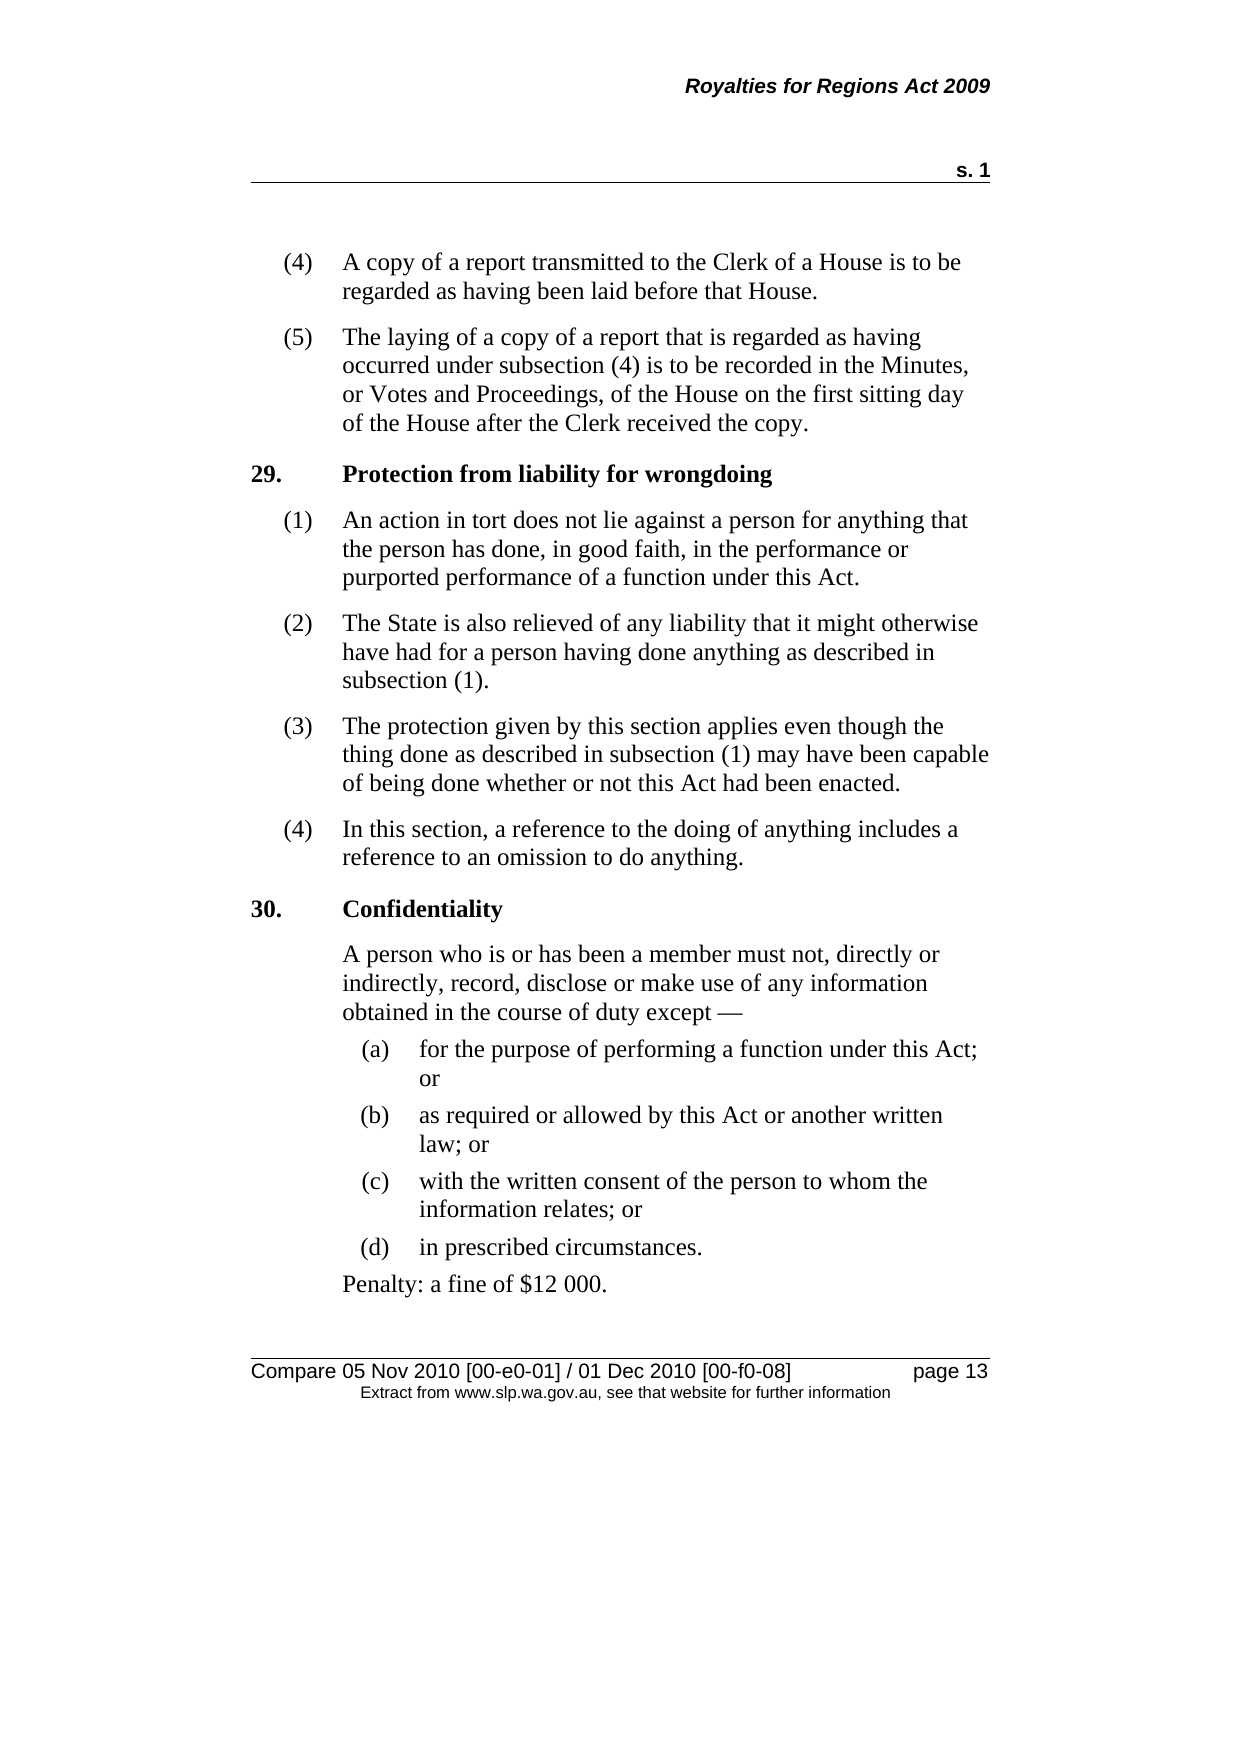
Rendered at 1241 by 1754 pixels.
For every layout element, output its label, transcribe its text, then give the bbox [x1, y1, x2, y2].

text (a) for the purpose of performing a function under this Act; or [251, 1034, 990, 1092]
text A person who is or has been a member must not, directly or indirectly, record, disclose or make use of any information obtained in the course of duty except — [251, 939, 990, 1026]
text (4) In this section, a reference to the doing of anything includes a reference to an omission to do anything. [251, 814, 990, 871]
text (d) in prescribed circumstances. [251, 1232, 990, 1260]
text Penalty: a fine of $12 000. [251, 1269, 990, 1297]
text (3) The protection given by this section applies even though the thing done as described in subsection (1) may have been capable of being done whether or not this Act had been enacted. [251, 711, 990, 797]
text (4) A copy of a report transmitted to the Clerk of a House is to be regarded as having been laid before that House. [251, 247, 990, 305]
subtitle 30. Confidentiality [251, 894, 990, 923]
text (2) The State is also relieved of any liability that it might otherwise have had for a person having done anything as described in subsection (1). [251, 608, 990, 694]
text (c) with the written consent of the person to whom the information relates; or [251, 1166, 990, 1223]
text (b) as required or allowed by this Act or another written law; or [251, 1100, 990, 1157]
subtitle 29. Protection from liability for wrongdoing [251, 459, 990, 488]
text (1) An action in tort does not lie against a person for anything that the person has done, in good faith, in the performance or purported performance of a function under this Act. [251, 505, 990, 591]
text (5) The laying of a copy of a report that is regarded as having occurred under subsection (4) is to be recorded in the Minutes, or Votes and Proceedings, of the House on the first sitting day of the House after the Clerk received the copy. [251, 322, 990, 437]
